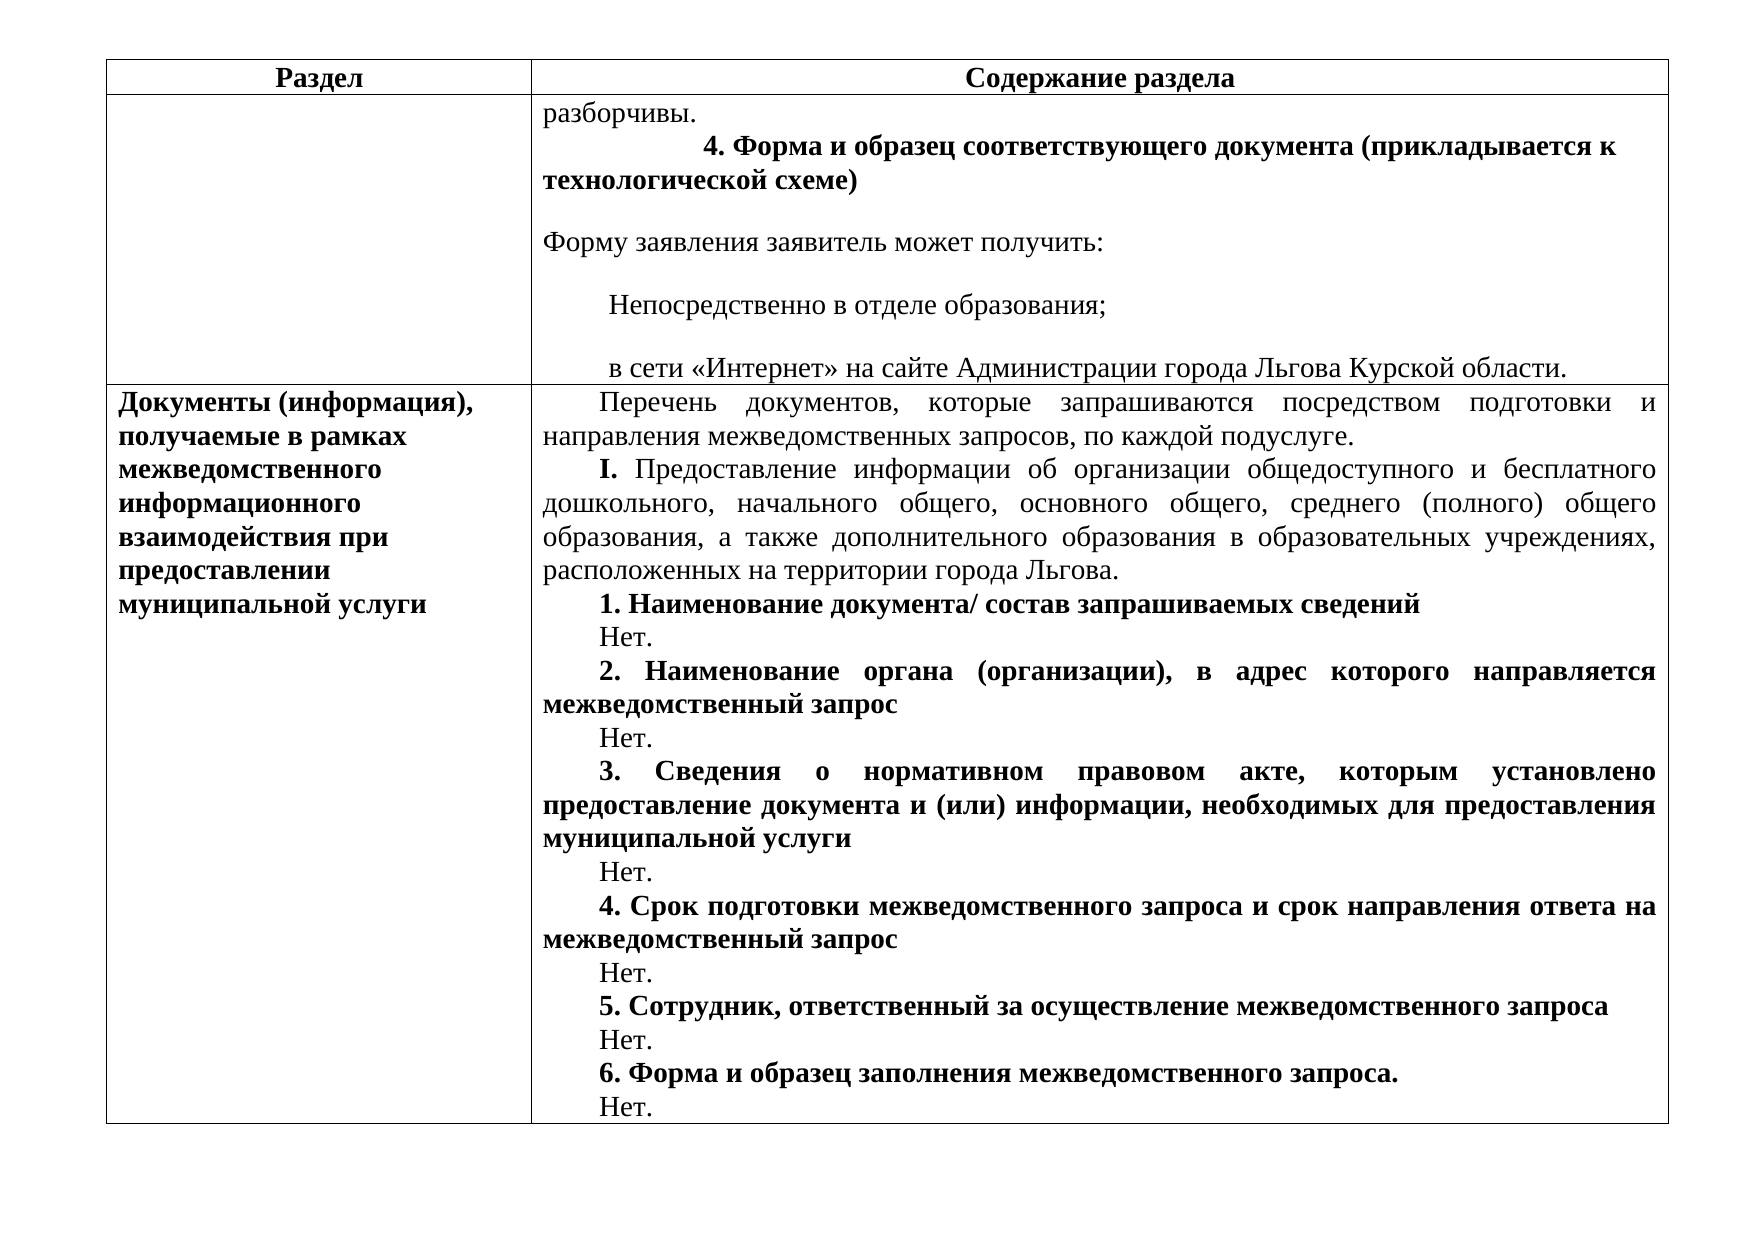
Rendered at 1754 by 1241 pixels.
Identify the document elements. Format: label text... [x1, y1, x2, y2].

table_cell Документы (информация), получаемые в рамках межведомственного информационного взаимодействия при предоставлении муниципальной услуги [107, 385, 531, 1122]
table_cell Перечень документов, которые запрашиваются посредством подготовки и направления межведомственных запросов, по каждой подуслуге. I. Предоставление информации об организации общедоступного и бесплатного дошкольного, начального общего, основного общего, среднего (полного) общего образования, а также дополнительного образования в образовательных учреждениях, расположенных на территории города Льгова. 1. Наименование документа/ состав запрашиваемых сведений Нет. 2. Наименование органа (организации), в адрес которого направляется межведомственный запрос Нет. 3. Сведения о нормативном правовом акте, которым установлено предоставление документа и (или) информации, необходимых для предоставления муниципальной услуги Нет. 4. Срок подготовки межведомственного запроса и срок направления ответа на межведомственный запрос Нет. 5. Сотрудник, ответственный за осуществление межведомственного запроса Нет. 6. Форма и образец заполнения межведомственного запроса. Нет. [532, 385, 1668, 1122]
table_header Содержание раздела [532, 60, 1668, 94]
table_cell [107, 95, 531, 383]
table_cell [532, 95, 1668, 383]
table_header Раздел [107, 60, 531, 94]
